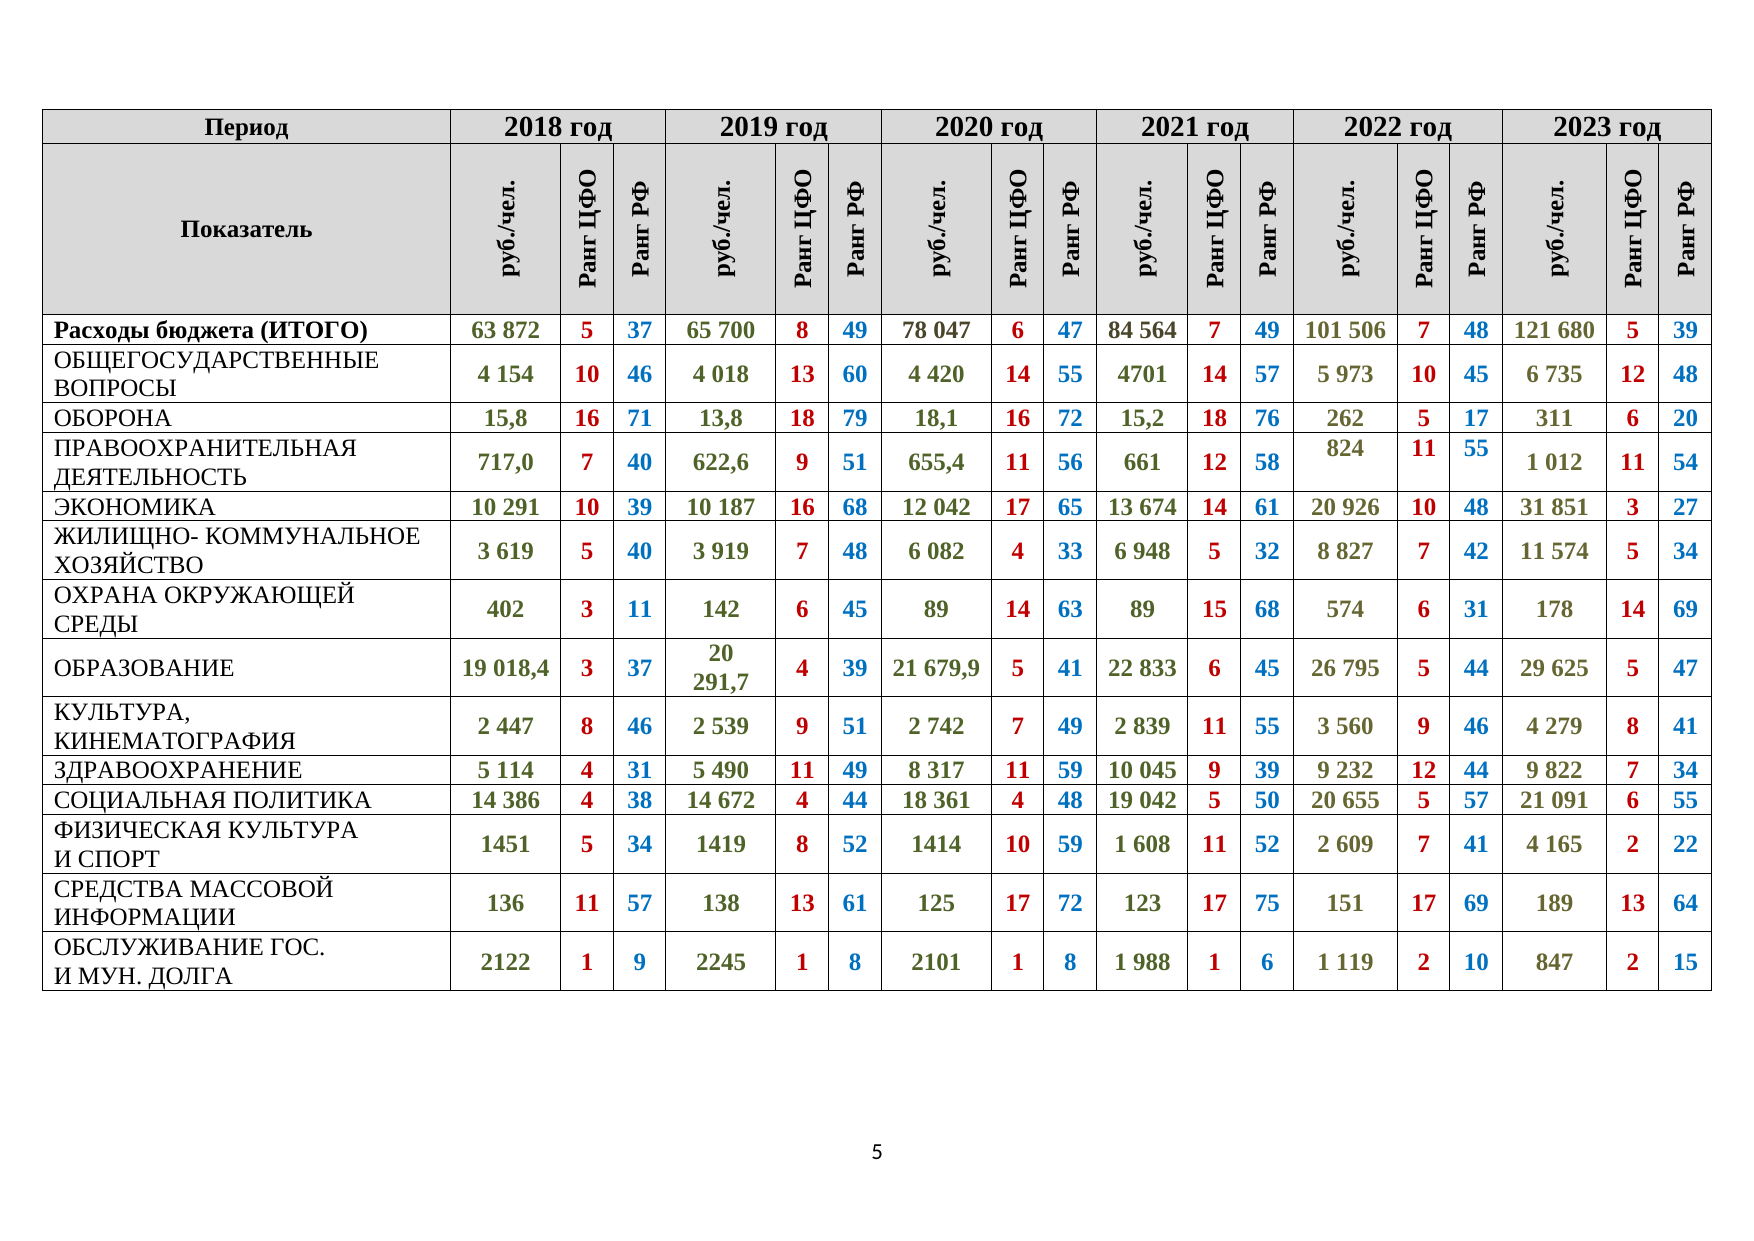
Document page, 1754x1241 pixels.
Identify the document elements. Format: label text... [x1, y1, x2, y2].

table_cell 49 [1241, 315, 1293, 344]
table_cell 1414 [882, 815, 991, 873]
table_cell 10 291 [451, 492, 560, 520]
table_cell 48 [1450, 315, 1502, 344]
table_cell 4 [561, 785, 613, 814]
table_cell 125 [882, 874, 991, 931]
table_cell 20 926 [1294, 492, 1397, 520]
table_cell 71 [614, 403, 665, 432]
table_cell Расходы бюджета (ИТОГО) [43, 315, 450, 344]
table_cell 4701 [1097, 345, 1187, 402]
table_cell 37 [614, 639, 665, 696]
table_cell 1 [561, 932, 613, 990]
table_cell 84 564 [1097, 315, 1187, 344]
table_cell 138 [666, 874, 775, 931]
table_cell 11 [1188, 815, 1240, 873]
table_cell 46 [1450, 697, 1502, 754]
table_header 2020 год [882, 110, 1096, 143]
table_cell 1 608 [1097, 815, 1187, 873]
table_cell Ранг РФ [829, 144, 881, 314]
table_cell 6 [1607, 403, 1658, 432]
table_cell 5 [1188, 785, 1240, 814]
table_cell 10 045 [1097, 756, 1187, 784]
table_cell 64 [1659, 874, 1711, 931]
table_cell 11 [992, 756, 1043, 784]
table_cell 52 [1241, 815, 1293, 873]
table_cell 22 [1659, 815, 1711, 873]
table_cell Ранг РФ [1659, 144, 1711, 314]
table_cell ПРАВООХРАНИТЕЛЬНАЯ ДЕЯТЕЛЬНОСТЬ [43, 433, 450, 491]
table_cell 4 165 [1503, 815, 1606, 873]
table_cell 7 [1398, 521, 1449, 579]
table_cell 2 [1398, 932, 1449, 990]
table_cell 63 [1044, 580, 1096, 637]
table_cell 6 [1607, 785, 1658, 814]
table_cell 1419 [666, 815, 775, 873]
table_cell 2245 [666, 932, 775, 990]
table_cell 5 [1398, 785, 1449, 814]
table_cell 55 [1044, 345, 1096, 402]
table_cell 57 [1241, 345, 1293, 402]
table_cell 44 [829, 785, 881, 814]
table_cell 5 [561, 315, 613, 344]
table_cell 4 [776, 785, 828, 814]
table_cell 2 [1607, 815, 1658, 873]
table_cell 56 [1044, 433, 1096, 491]
table_cell 61 [1241, 492, 1293, 520]
table_cell 5 [992, 639, 1043, 696]
table_cell ОБОРОНА [43, 403, 450, 432]
table_cell 6 735 [1503, 345, 1606, 402]
table_cell 5 973 [1294, 345, 1397, 402]
table_cell руб./чел. [1503, 144, 1606, 314]
table_cell 2 839 [1097, 697, 1187, 754]
table_cell ОБСЛУЖИВАНИЕ ГОС. И МУН. ДОЛГА [43, 932, 450, 990]
table_cell 622,6 [666, 433, 775, 491]
table_cell 20 291,7 [666, 639, 775, 696]
table_cell ОХРАНА ОКРУЖАЮЩЕЙ СРЕДЫ [43, 580, 450, 637]
table_cell 20 655 [1294, 785, 1397, 814]
table_cell 15 [1659, 932, 1711, 990]
table_cell 136 [451, 874, 560, 931]
table_cell 6 [1241, 932, 1293, 990]
table_cell 12 [1398, 756, 1449, 784]
table_cell 19 018,4 [451, 639, 560, 696]
table_cell 15 [1188, 580, 1240, 637]
table_cell 55 [1241, 697, 1293, 754]
table_cell 9 822 [1503, 756, 1606, 784]
table_cell 29 625 [1503, 639, 1606, 696]
table_cell 41 [1659, 697, 1711, 754]
table_cell 44 [1450, 639, 1502, 696]
table_cell ЗДРАВООХРАНЕНИЕ [43, 756, 450, 784]
table_cell 20 [1659, 403, 1711, 432]
table_cell 16 [776, 492, 828, 520]
table_cell 189 [1503, 874, 1606, 931]
table_cell 1 [992, 932, 1043, 990]
table_cell 89 [1097, 580, 1187, 637]
table_cell 402 [451, 580, 560, 637]
table_cell 4 [992, 785, 1043, 814]
table_cell 72 [1044, 403, 1096, 432]
table_cell 4 420 [882, 345, 991, 402]
table_cell 7 [1188, 315, 1240, 344]
table_cell 13 674 [1097, 492, 1187, 520]
table_cell 574 [1294, 580, 1397, 637]
table_cell 14 [992, 580, 1043, 637]
table_cell 5 [561, 815, 613, 873]
table_cell 14 [1607, 580, 1658, 637]
table_cell 54 [1659, 433, 1711, 491]
table_cell 55 [1659, 785, 1711, 814]
table_cell 7 [561, 433, 613, 491]
table_cell 16 [561, 403, 613, 432]
table_header 2018 год [451, 110, 665, 143]
table_cell 76 [1241, 403, 1293, 432]
table_cell 37 [614, 315, 665, 344]
table_cell 8 [829, 932, 881, 990]
table_cell 7 [1398, 315, 1449, 344]
table_cell 4 154 [451, 345, 560, 402]
table_cell 1 012 [1503, 433, 1606, 491]
table_cell 10 [1450, 932, 1502, 990]
table_cell 9 [1398, 697, 1449, 754]
table_cell 717,0 [451, 433, 560, 491]
table_cell 41 [1044, 639, 1096, 696]
table_cell 17 [1188, 874, 1240, 931]
table_cell 7 [992, 697, 1043, 754]
table_cell 14 [992, 345, 1043, 402]
table_cell 7 [1607, 756, 1658, 784]
table_cell 57 [1450, 785, 1502, 814]
table_cell КУЛЬТУРА, КИНЕМАТОГРАФИЯ [43, 697, 450, 754]
table_cell 48 [1044, 785, 1096, 814]
table_cell 9 [776, 433, 828, 491]
table_cell 49 [829, 756, 881, 784]
table_cell 13,8 [666, 403, 775, 432]
table_cell 79 [829, 403, 881, 432]
table_cell Ранг ЦФО [992, 144, 1043, 314]
table_cell 48 [1450, 492, 1502, 520]
table_cell 12 042 [882, 492, 991, 520]
table_cell Ранг РФ [1044, 144, 1096, 314]
table_cell 61 [829, 874, 881, 931]
table_cell 5 [1398, 403, 1449, 432]
table_cell 34 [1659, 521, 1711, 579]
table_cell ФИЗИЧЕСКАЯ КУЛЬТУРА И СПОРТ [43, 815, 450, 873]
table_cell 7 [776, 521, 828, 579]
table_cell 661 [1097, 433, 1187, 491]
table_cell Показатель [43, 144, 450, 314]
table_cell 59 [1044, 756, 1096, 784]
table_cell Ранг РФ [1241, 144, 1293, 314]
table_cell 21 679,9 [882, 639, 991, 696]
table_cell 6 [1398, 580, 1449, 637]
table_cell 57 [614, 874, 665, 931]
table_cell 12 [1188, 433, 1240, 491]
table_cell руб./чел. [1097, 144, 1187, 314]
table_cell 6 [776, 580, 828, 637]
table_cell 55 [1450, 433, 1502, 491]
table_cell 50 [1241, 785, 1293, 814]
table_cell 3 619 [451, 521, 560, 579]
table_cell 42 [1450, 521, 1502, 579]
table_cell Ранг ЦФО [1188, 144, 1240, 314]
table_cell 5 [561, 521, 613, 579]
table_cell 9 [614, 932, 665, 990]
table_cell 51 [829, 433, 881, 491]
table_cell 38 [614, 785, 665, 814]
table_cell 11 [1398, 433, 1449, 491]
table_cell 10 [1398, 492, 1449, 520]
table_cell 26 795 [1294, 639, 1397, 696]
table_cell 2 447 [451, 697, 560, 754]
table_cell 63 872 [451, 315, 560, 344]
table_cell 34 [1659, 756, 1711, 784]
table_cell 311 [1503, 403, 1606, 432]
table_cell 40 [614, 433, 665, 491]
table_cell 34 [614, 815, 665, 873]
table_cell 3 560 [1294, 697, 1397, 754]
table_cell 44 [1450, 756, 1502, 784]
table_cell 5 [1607, 521, 1658, 579]
table_cell 178 [1503, 580, 1606, 637]
table_cell 4 [992, 521, 1043, 579]
table_cell 18 [1188, 403, 1240, 432]
table_cell 51 [829, 697, 881, 754]
table_cell 6 [1188, 639, 1240, 696]
table_cell 10 [561, 492, 613, 520]
table_cell Ранг ЦФО [561, 144, 613, 314]
table_cell 65 [1044, 492, 1096, 520]
table_cell 1 [776, 932, 828, 990]
table_cell 5 114 [451, 756, 560, 784]
table_cell 60 [829, 345, 881, 402]
table_cell 18 361 [882, 785, 991, 814]
table_cell 824 [1294, 433, 1397, 491]
table_cell 14 386 [451, 785, 560, 814]
table_cell 1 [1188, 932, 1240, 990]
table_cell 45 [1450, 345, 1502, 402]
table_cell 6 948 [1097, 521, 1187, 579]
table_cell ЭКОНОМИКА [43, 492, 450, 520]
table_cell 27 [1659, 492, 1711, 520]
table_cell 46 [614, 697, 665, 754]
table_cell 2122 [451, 932, 560, 990]
table_cell 2 [1607, 932, 1658, 990]
table_cell 262 [1294, 403, 1397, 432]
table_cell 11 [1188, 697, 1240, 754]
table_cell 8 [1044, 932, 1096, 990]
table_cell СРЕДСТВА МАССОВОЙ ИНФОРМАЦИИ [43, 874, 450, 931]
table_cell 1 119 [1294, 932, 1397, 990]
table_cell 69 [1659, 580, 1711, 637]
table_cell 48 [1659, 345, 1711, 402]
table_cell 39 [829, 639, 881, 696]
table_cell 121 680 [1503, 315, 1606, 344]
table_cell 8 [561, 697, 613, 754]
table_cell 39 [1241, 756, 1293, 784]
table_cell 9 [1188, 756, 1240, 784]
table_cell ЖИЛИЩНО- КОММУНАЛЬНОЕ ХОЗЯЙСТВО [43, 521, 450, 579]
table_cell 847 [1503, 932, 1606, 990]
table_cell 46 [614, 345, 665, 402]
table_cell 31 851 [1503, 492, 1606, 520]
table_cell 5 [1188, 521, 1240, 579]
table_header 2021 год [1097, 110, 1293, 143]
table_cell 2 609 [1294, 815, 1397, 873]
table_cell руб./чел. [1294, 144, 1397, 314]
table_cell 69 [1450, 874, 1502, 931]
table_cell 3 919 [666, 521, 775, 579]
table_cell ОБРАЗОВАНИЕ [43, 639, 450, 696]
table_cell 49 [829, 315, 881, 344]
table_cell 49 [1044, 697, 1096, 754]
table_cell 101 506 [1294, 315, 1397, 344]
table_cell 151 [1294, 874, 1397, 931]
table_cell 2 539 [666, 697, 775, 754]
table_cell 13 [1607, 874, 1658, 931]
table_cell 142 [666, 580, 775, 637]
table_cell 32 [1241, 521, 1293, 579]
table_cell 22 833 [1097, 639, 1187, 696]
table_cell 52 [829, 815, 881, 873]
table_cell 39 [1659, 315, 1711, 344]
table_cell 15,8 [451, 403, 560, 432]
table_cell 89 [882, 580, 991, 637]
table_cell 47 [1044, 315, 1096, 344]
table_cell 31 [614, 756, 665, 784]
table_cell 15,2 [1097, 403, 1187, 432]
table_cell 14 [1188, 492, 1240, 520]
table_cell 8 827 [1294, 521, 1397, 579]
table_cell 11 [992, 433, 1043, 491]
table_cell 8 317 [882, 756, 991, 784]
table_cell 78 047 [882, 315, 991, 344]
table_cell 17 [1450, 403, 1502, 432]
table_cell 21 091 [1503, 785, 1606, 814]
table_cell Ранг РФ [1450, 144, 1502, 314]
table_cell 1 988 [1097, 932, 1187, 990]
table_cell 45 [1241, 639, 1293, 696]
table_cell 10 187 [666, 492, 775, 520]
table_cell 655,4 [882, 433, 991, 491]
table_cell 65 700 [666, 315, 775, 344]
table_cell 16 [992, 403, 1043, 432]
table_cell 45 [829, 580, 881, 637]
table_cell 39 [614, 492, 665, 520]
table_cell 40 [614, 521, 665, 579]
table_cell 9 232 [1294, 756, 1397, 784]
table_cell Ранг ЦФО [776, 144, 828, 314]
table_cell 48 [829, 521, 881, 579]
table_cell 75 [1241, 874, 1293, 931]
table_cell 12 [1607, 345, 1658, 402]
table_cell 3 [561, 639, 613, 696]
table_header 2019 год [666, 110, 881, 143]
table_cell 68 [829, 492, 881, 520]
table_cell 2 742 [882, 697, 991, 754]
table_cell 6 082 [882, 521, 991, 579]
table_cell 4 [561, 756, 613, 784]
table_cell 11 [1607, 433, 1658, 491]
table_cell 5 490 [666, 756, 775, 784]
table_cell 4 279 [1503, 697, 1606, 754]
table_cell Ранг ЦФО [1398, 144, 1449, 314]
table_cell 8 [776, 815, 828, 873]
table_header Период [43, 110, 450, 143]
table_cell 5 [1398, 639, 1449, 696]
table_cell 5 [1607, 639, 1658, 696]
table_cell 6 [992, 315, 1043, 344]
table_cell 123 [1097, 874, 1187, 931]
table_cell 9 [776, 697, 828, 754]
table_cell 68 [1241, 580, 1293, 637]
table_cell 17 [992, 874, 1043, 931]
table_cell ОБЩЕГОСУДАРСТВЕННЫЕ ВОПРОСЫ [43, 345, 450, 402]
table_cell 11 574 [1503, 521, 1606, 579]
table_cell 8 [776, 315, 828, 344]
table_cell 17 [1398, 874, 1449, 931]
table_cell 31 [1450, 580, 1502, 637]
table_cell 18 [776, 403, 828, 432]
table_header 2023 год [1503, 110, 1711, 143]
table_cell руб./чел. [451, 144, 560, 314]
table_cell 13 [776, 874, 828, 931]
table_cell 11 [614, 580, 665, 637]
table_cell 72 [1044, 874, 1096, 931]
table_cell 3 [561, 580, 613, 637]
table_cell руб./чел. [882, 144, 991, 314]
table_header 2022 год [1294, 110, 1502, 143]
table_cell 3 [1607, 492, 1658, 520]
table_cell 10 [1398, 345, 1449, 402]
table_cell 47 [1659, 639, 1711, 696]
table_cell Ранг ЦФО [1607, 144, 1658, 314]
table_cell 2101 [882, 932, 991, 990]
table_cell 17 [992, 492, 1043, 520]
table_cell 13 [776, 345, 828, 402]
table_cell 4 018 [666, 345, 775, 402]
table_cell 58 [1241, 433, 1293, 491]
table_cell СОЦИАЛЬНАЯ ПОЛИТИКА [43, 785, 450, 814]
table_cell 59 [1044, 815, 1096, 873]
table_cell 41 [1450, 815, 1502, 873]
table_cell 4 [776, 639, 828, 696]
table_cell Ранг РФ [614, 144, 665, 314]
table_cell руб./чел. [666, 144, 775, 314]
table_cell 33 [1044, 521, 1096, 579]
table_cell 1451 [451, 815, 560, 873]
table_cell 11 [776, 756, 828, 784]
table_cell 5 [1607, 315, 1658, 344]
table_cell 8 [1607, 697, 1658, 754]
table_cell 14 672 [666, 785, 775, 814]
table_cell 7 [1398, 815, 1449, 873]
table_cell 10 [561, 345, 613, 402]
table_cell 19 042 [1097, 785, 1187, 814]
table_cell 11 [561, 874, 613, 931]
table_cell 14 [1188, 345, 1240, 402]
table_cell 18,1 [882, 403, 991, 432]
table_cell 10 [992, 815, 1043, 873]
